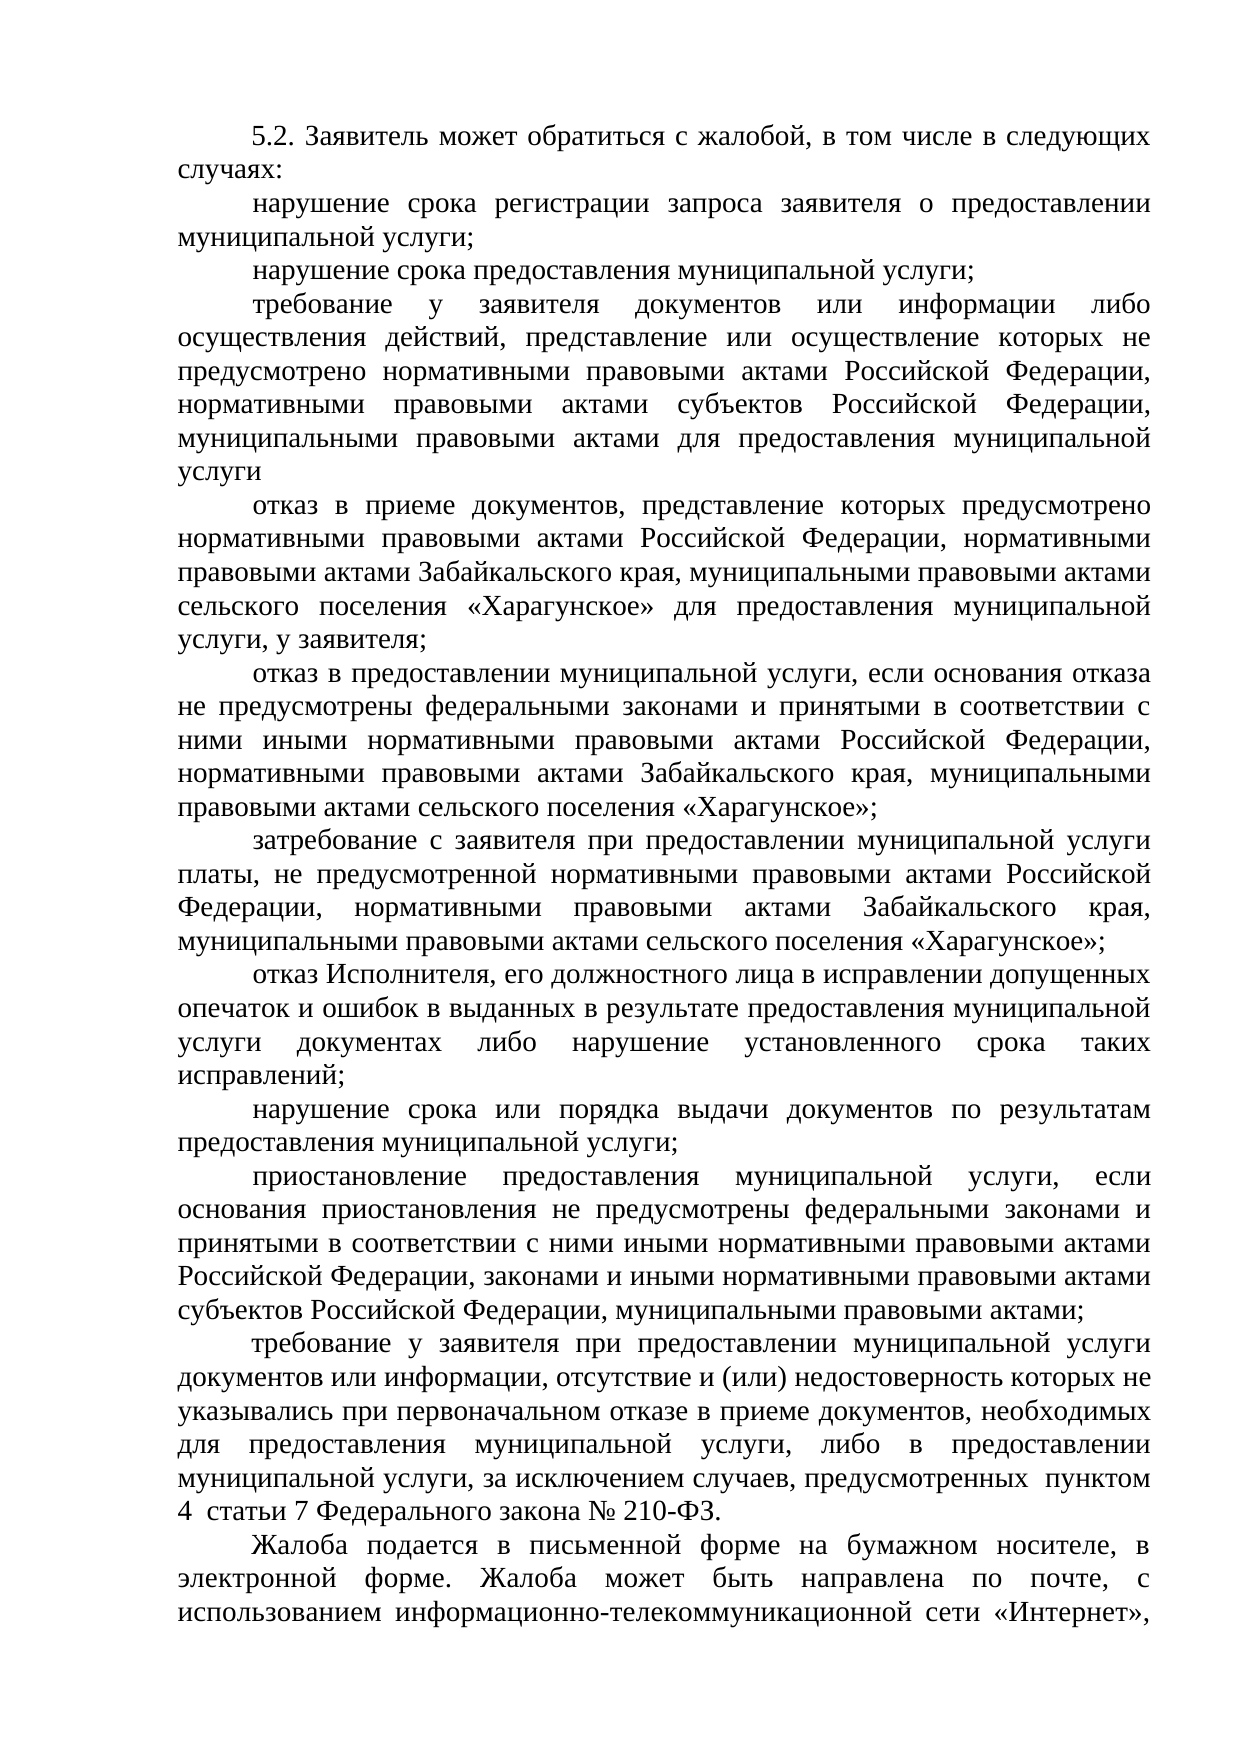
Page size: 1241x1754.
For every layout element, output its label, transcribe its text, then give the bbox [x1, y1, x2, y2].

text отказ Исполнителя, его должностного лица в исправлении допущенных опечаток и ошибок в выданных в результате предоставления муниципальной услуги документах либо нарушение установленного срока таких исправлений; [177, 957, 1152, 1091]
text отказ в предоставлении муниципальной услуги, если основания отказа не предусмотрены федеральными законами и принятыми в соответствии с ними иными нормативными правовыми актами Российской Федерации, нормативными правовыми актами Забайкальского края, муниципальными правовыми актами сельского поселения «Харагунское»; [177, 655, 1152, 822]
text 5.2. Заявитель может обратиться с жалобой, в том числе в следующих случаях: [177, 118, 1152, 185]
text нарушение срока предоставления муниципальной услуги; [177, 252, 1152, 286]
text затребование с заявителя при предоставлении муниципальной услуги платы, не предусмотренной нормативными правовыми актами Российской Федерации, нормативными правовыми актами Забайкальского края, муниципальными правовыми актами сельского поселения «Харагунское»; [177, 822, 1152, 957]
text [177, 1527, 1152, 1627]
text приостановление предоставления муниципальной услуги, если основания приостановления не предусмотрены федеральными законами и принятыми в соответствии с ними иными нормативными правовыми актами Российской Федерации, законами и иными нормативными правовыми актами субъектов Российской Федерации, муниципальными правовыми актами; [177, 1158, 1152, 1326]
text требование у заявителя документов или информации либо осуществления действий, представление или осуществление которых не предусмотрено нормативными правовыми актами Российской Федерации, нормативными правовыми актами субъектов Российской Федерации, муниципальными правовыми актами для предоставления муниципальной услуги [177, 286, 1152, 487]
text нарушение срока регистрации запроса заявителя о предоставлении муниципальной услуги; [177, 185, 1152, 252]
text отказ в приеме документов, представление которых предусмотрено нормативными правовыми актами Российской Федерации, нормативными правовыми актами Забайкальского края, муниципальными правовыми актами сельского поселения «Харагунское» для предоставления муниципальной услуги, у заявителя; [177, 487, 1152, 655]
text нарушение срока или порядка выдачи документов по результатам предоставления муниципальной услуги; [177, 1091, 1152, 1158]
text требование у заявителя при предоставлении муниципальной услуги документов или информации, отсутствие и (или) недостоверность которых не указывались при первоначальном отказе в приеме документов, необходимых для предоставления муниципальной услуги, либо в предоставлении муниципальной услуги, за исключением случаев, предусмотренных пунктом 4 статьи 7 Федерального закона № 210-ФЗ. [177, 1326, 1152, 1527]
